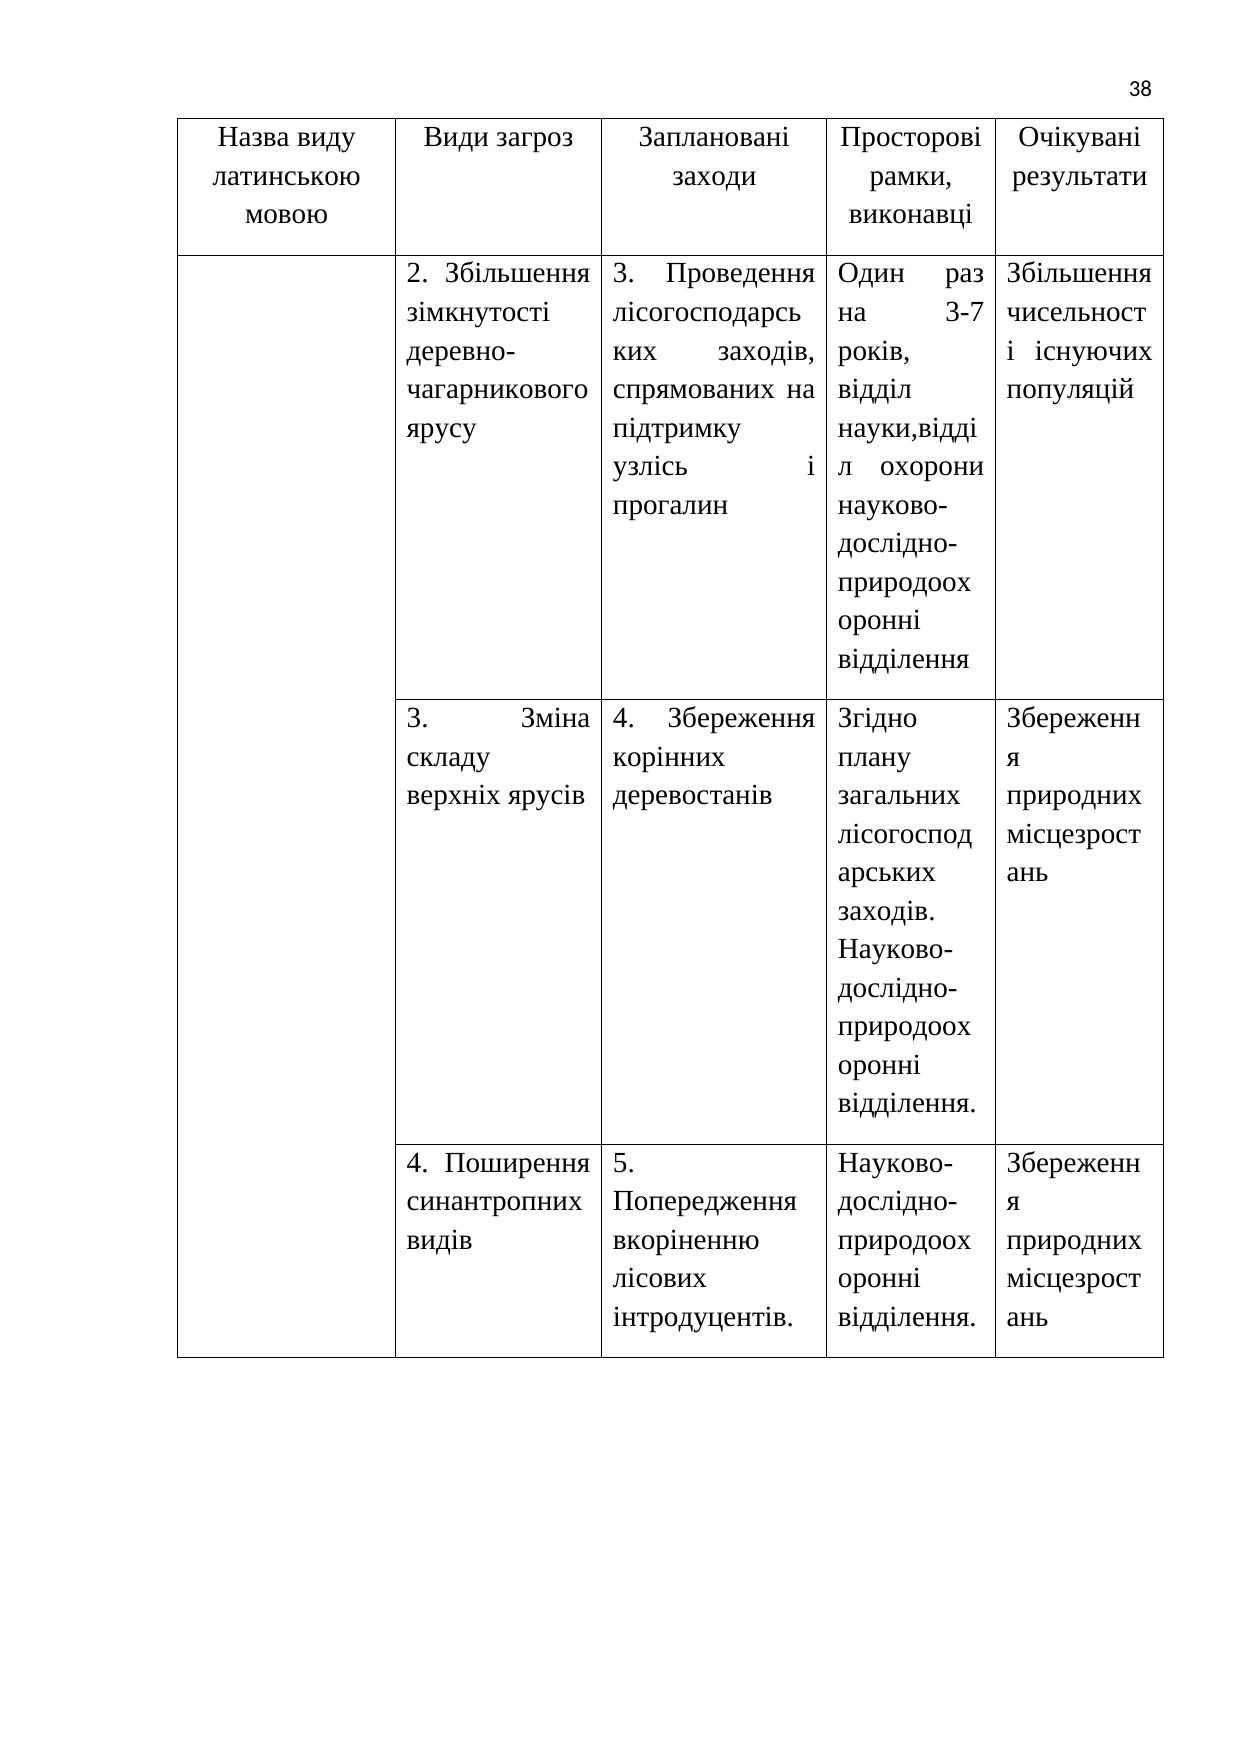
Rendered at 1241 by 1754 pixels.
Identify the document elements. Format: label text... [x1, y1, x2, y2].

table_header Очікувані результати [996, 119, 1163, 254]
table_cell 3. Зміна складу верхніх ярусів [396, 700, 601, 1144]
table_cell 4. Збереження корінних деревостанів [602, 700, 826, 1144]
table_cell 2. Збільшення зімкнутості деревно-чагарникового ярусу [396, 256, 601, 699]
table_cell Збереження природних місцезростань [996, 1145, 1163, 1357]
table_cell 4. Поширення синантропних видів [396, 1145, 601, 1357]
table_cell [827, 1145, 995, 1357]
table_cell Збільшення чисельності існуючих популяцій [996, 256, 1163, 699]
table_cell Згідно плану загальних лісогосподарських заходів. Науково-дослідно-природоохоронні відділення. [827, 700, 995, 1144]
table_cell 5. Попередження вкоріненню лісових інтродуцентів. [602, 1145, 826, 1357]
table_header Назва виду латинською мовою [178, 119, 395, 254]
table_header Види загроз [396, 119, 601, 254]
table_cell Один раз на 3-7 років, відділ науки,відділ охорони науково-дослідно-природоохоронні відділення [827, 256, 995, 699]
table_header Просторові рамки, виконавці [827, 119, 995, 254]
table_cell 3. Проведення лісогосподарських заходів, спрямованих на підтримку узлісь і прогалин [602, 256, 826, 699]
table_header Заплановані заходи [602, 119, 826, 254]
table_cell Збереження природних місцезростань [996, 700, 1163, 1144]
